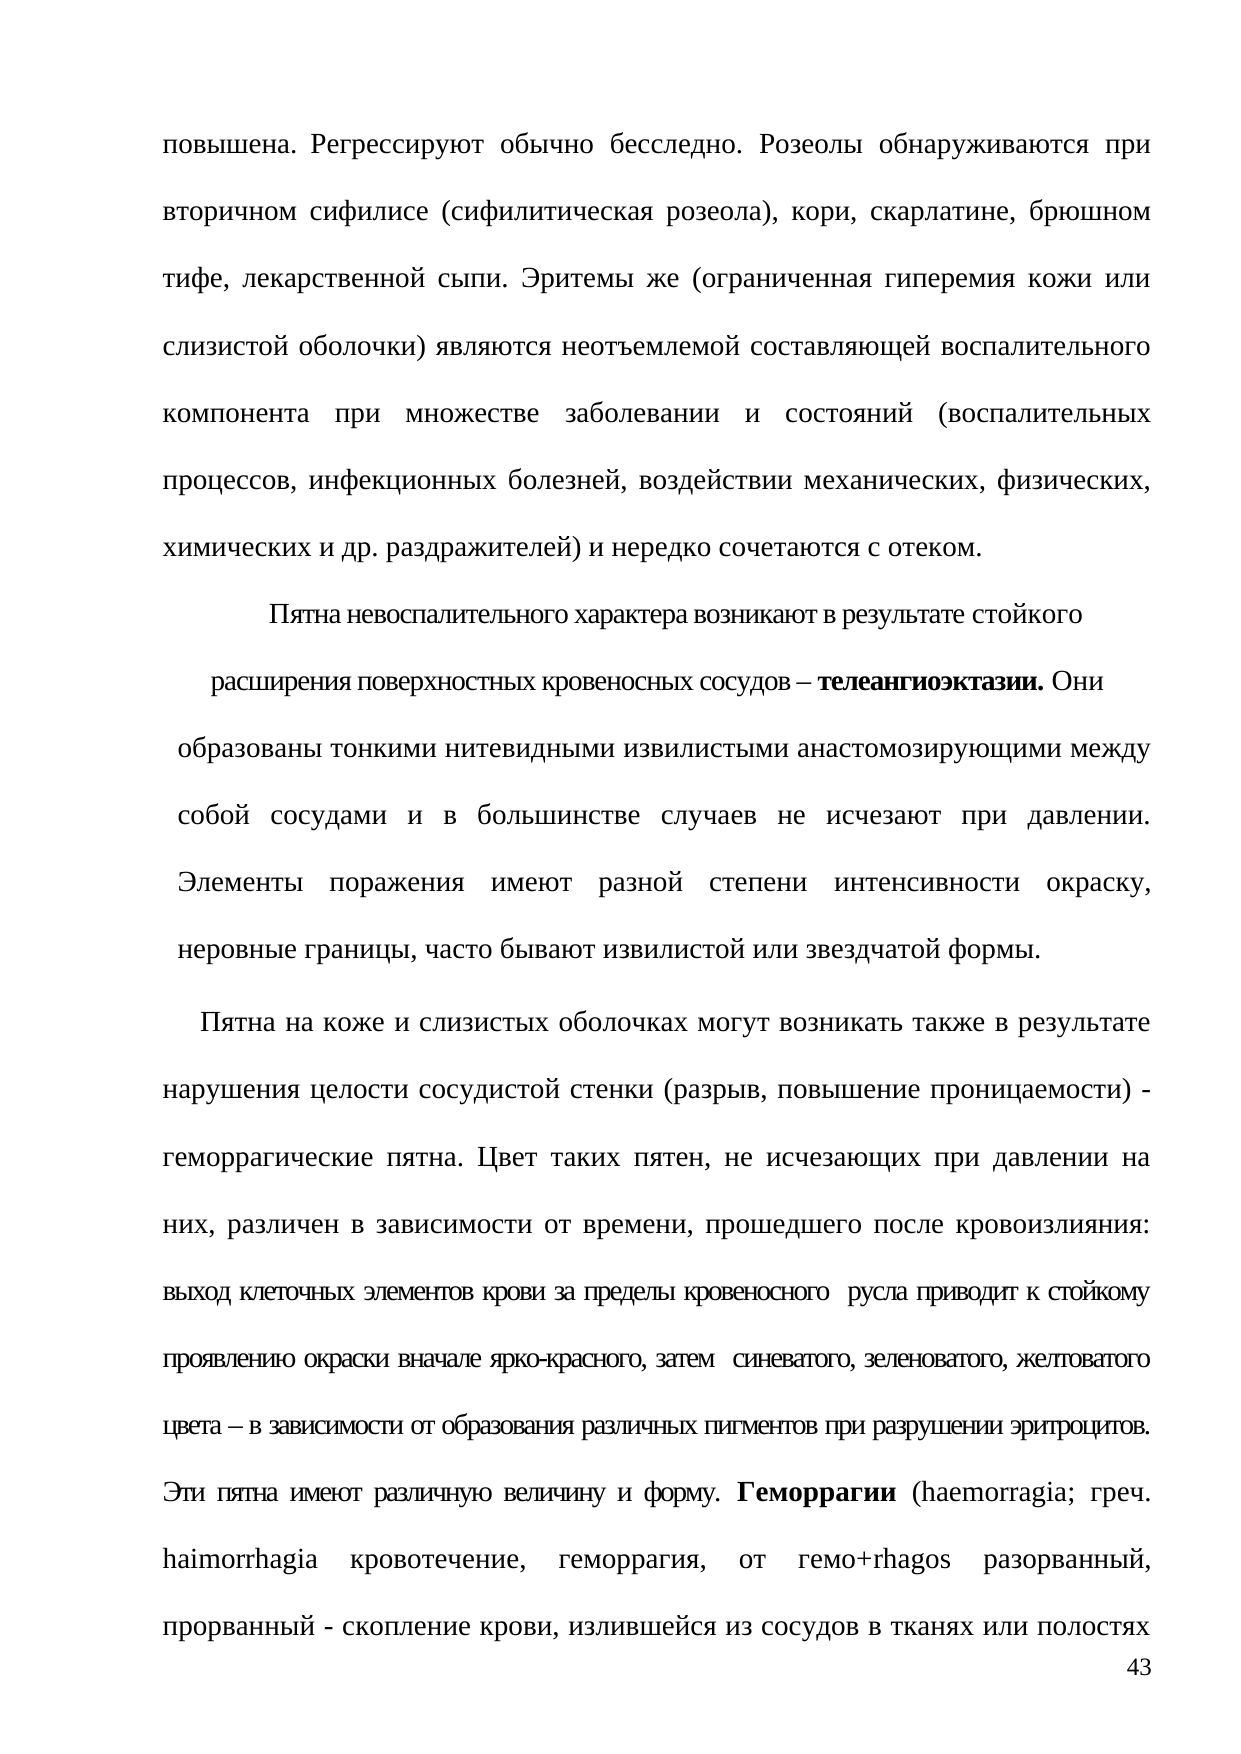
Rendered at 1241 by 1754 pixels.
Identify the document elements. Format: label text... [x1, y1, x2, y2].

text образованы тонкими нитевидными извилистыми анастомозирующими между собой сосудами и в большинстве случаев не исчезают при давлении. Элементы поражения имеют разной степени интенсивности окраску, неровные границы, часто бывают извилистой или звездчатой формы. [177, 730, 1152, 965]
text Пятна невоспалительного характера возникают в результате стойкого расширения поверхностных кровеносных сосудов – телеангиоэктазии. Они [162, 596, 1152, 697]
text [162, 126, 1152, 562]
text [162, 1004, 1152, 1642]
